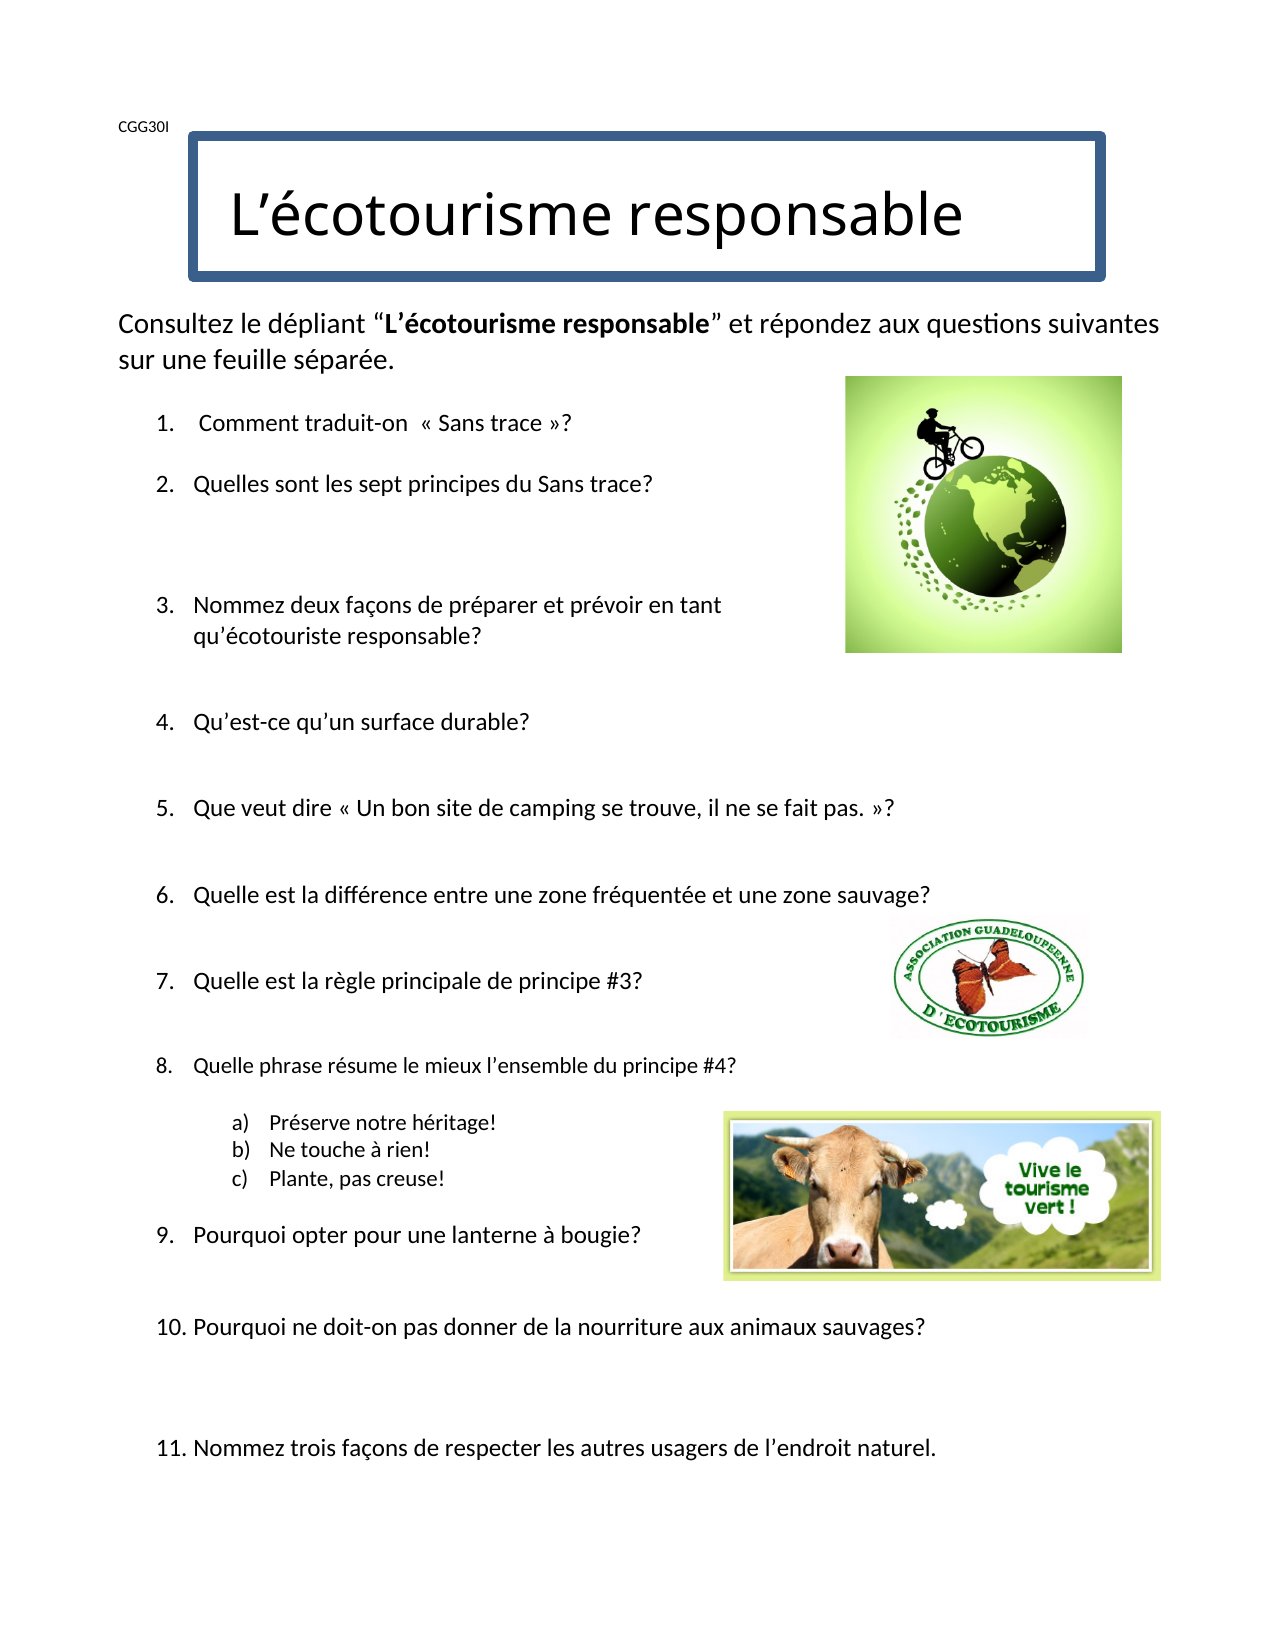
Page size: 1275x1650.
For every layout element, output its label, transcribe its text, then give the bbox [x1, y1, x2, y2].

list Comment traduit-on « Sans trace »? [156, 407, 1186, 437]
text Consultez le dépliant “L’écotourisme responsable” et répondez aux questions suivantes sur une feuille séparée. [118, 305, 1186, 376]
list Quelle phrase résume le mieux l’ensemble du principe #4? [156, 1052, 1186, 1079]
list Quelle est la différence entre une zone fréquentée et une zone sauvage? [156, 879, 1186, 909]
list Préserve notre héritage! [232, 1108, 1186, 1136]
list Pourquoi ne doit-on pas donner de la nourriture aux animaux sauvages? [156, 1311, 1186, 1342]
list Nommez deux façons de préparer et prévoir en tant qu’écotouriste responsable? [156, 589, 1186, 650]
picture [845, 498, 1122, 589]
picture [723, 1192, 1161, 1220]
list Ne touche à rien! [232, 1136, 1186, 1164]
list Plante, pas creuse! [232, 1164, 1186, 1192]
list Que veut dire « Un bon site de camping se trouve, il ne se fait pas. »? [156, 792, 1186, 823]
list Quelles sont les sept principes du Sans trace? [156, 468, 1186, 498]
list Quelle est la règle principale de principe #3? [156, 965, 1186, 996]
list Pourquoi opter pour une lanterne à bougie? [156, 1220, 1186, 1250]
picture [890, 996, 1089, 1039]
picture [845, 376, 1122, 407]
picture [890, 915, 1089, 965]
picture [723, 1250, 1161, 1281]
list Qu’est-ce qu’un surface durable? [156, 706, 1186, 737]
picture [845, 437, 1122, 468]
text CGG30I [118, 117, 1186, 137]
list Nommez trois façons de respecter les autres usagers de l’endroit naturel. [156, 1433, 1186, 1463]
